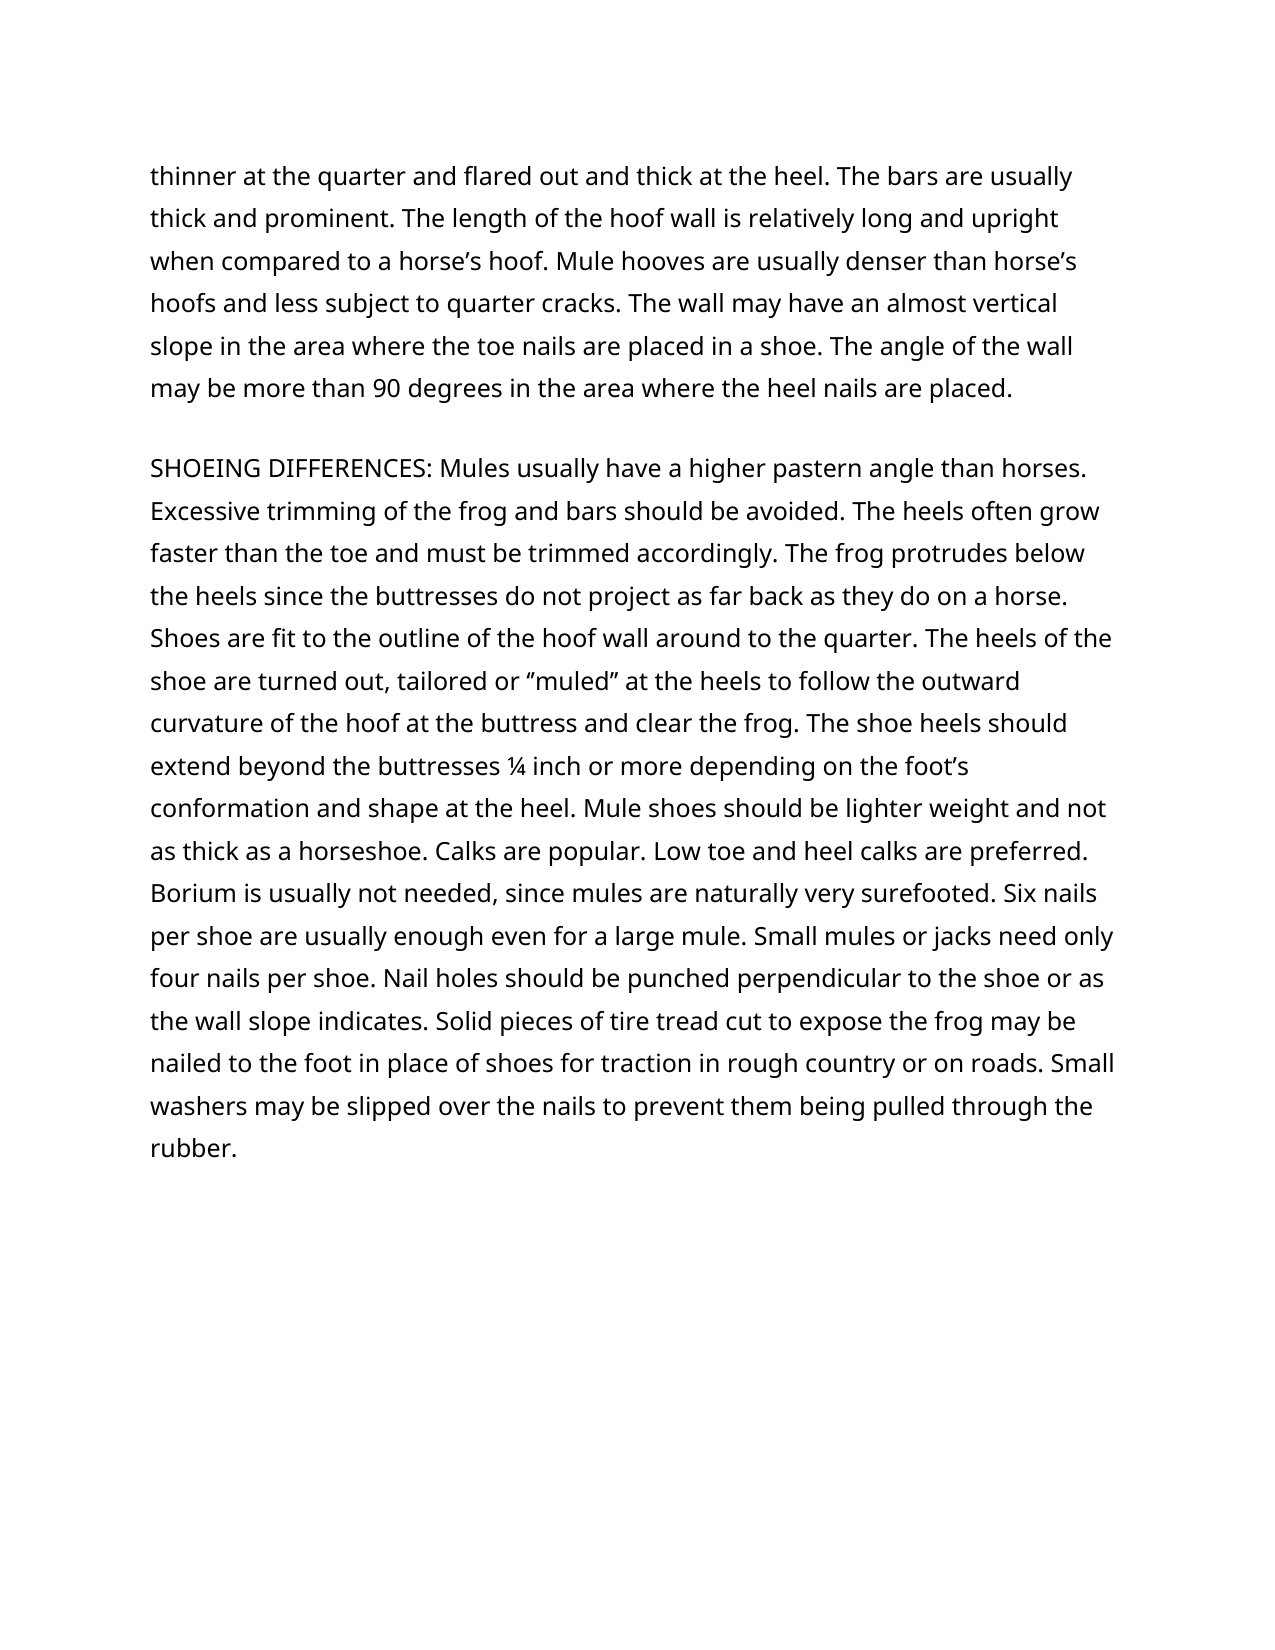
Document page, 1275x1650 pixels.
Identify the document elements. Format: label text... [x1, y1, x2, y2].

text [150, 150, 1125, 405]
text SHOEING DIFFERENCES: Mules usually have a higher pastern angle than horses. Excessive trimming of the frog and bars should be avoided. The heels often grow faster than the toe and must be trimmed accordingly. The frog protrudes below the heels since the buttresses do not project as far back as they do on a horse. Shoes are fit to the outline of the hoof wall around to the quarter. The heels of the shoe are turned out, tailored or ‘’muled’’ at the heels to follow the outward curvature of the hoof at the buttress and clear the frog. The shoe heels should extend beyond the buttresses ¼ inch or more depending on the foot’s conformation and shape at the heel. Mule shoes should be lighter weight and not as thick as a horseshoe. Calks are popular. Low toe and heel calks are preferred. Borium is usually not needed, since mules are naturally very surefooted. Six nails per shoe are usually enough even for a large mule. Small mules or jacks need only four nails per shoe. Nail holes should be punched perpendicular to the shoe or as the wall slope indicates. Solid pieces of tire tread cut to expose the frog may be nailed to the foot in place of shoes for traction in rough country or on roads. Small washers may be slipped over the nails to prevent them being pulled through the rubber. [150, 442, 1125, 1165]
